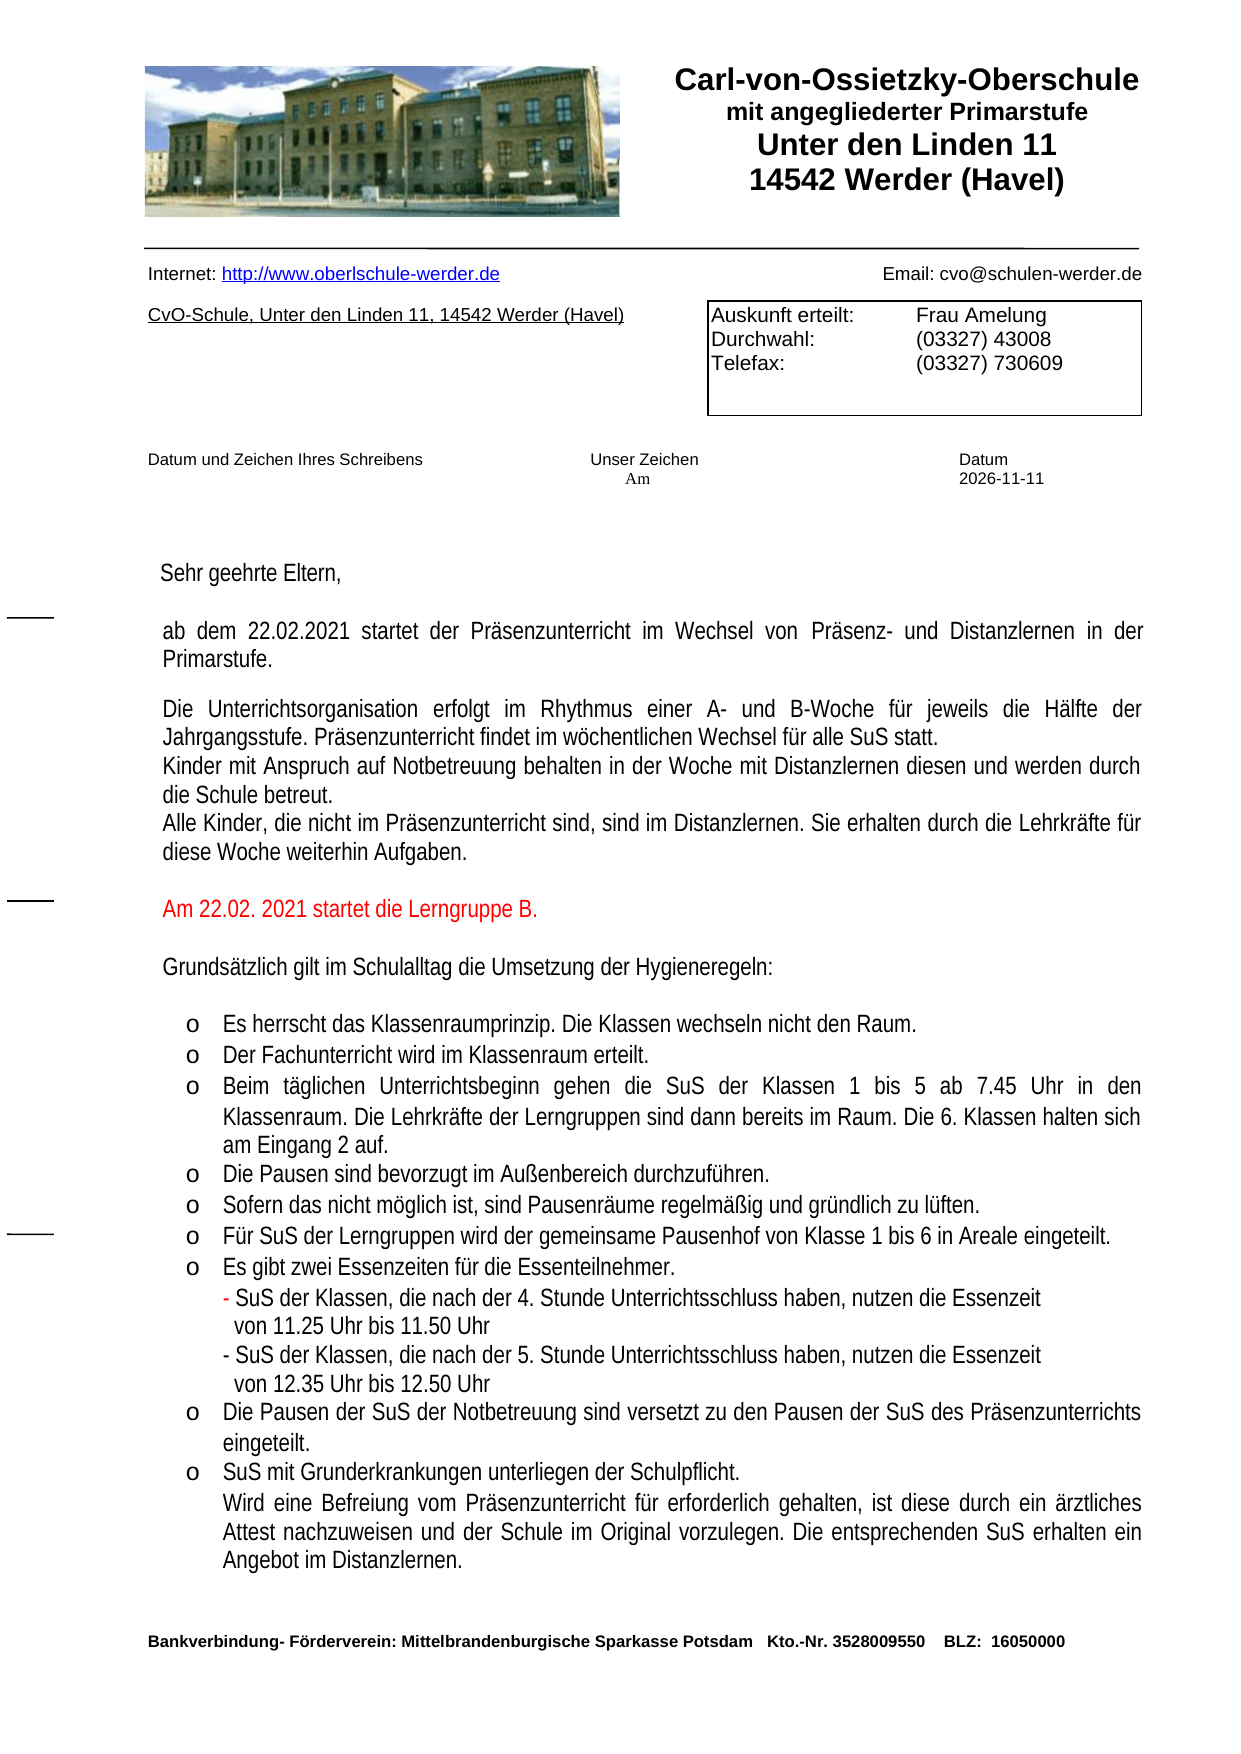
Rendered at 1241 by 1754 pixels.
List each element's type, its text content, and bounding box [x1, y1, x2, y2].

text - SuS der Klassen, die nach der 4. Stunde Unterrichtsschluss haben, nutzen die Essenzeit [223, 1283, 1144, 1311]
text Die Unterrichtsorganisation erfolgt im Rhythmus einer A- und B-Woche für jeweils die Hälfte der Jahrgangsstufe. Präsenzunterricht findet im wöchentlichen Wechsel für alle SuS statt. [162, 694, 1144, 751]
text von 11.25 Uhr bis 11.50 Uhr [223, 1311, 1144, 1340]
text Grundsätzlich gilt im Schulalltag die Umsetzung der Hygieneregeln: [162, 952, 1144, 980]
text Alle Kinder, die nicht im Präsenzunterricht sind, sind im Distanzlernen. Sie erhalten durch die Lehrkräfte für diese Woche weiterhin Aufgaben. [162, 808, 1144, 866]
list Der Fachunterricht wird im Klassenraum erteilt. [185, 1040, 1144, 1071]
text Kinder mit Anspruch auf Notbetreuung behalten in der Woche mit Distanzlernen diesen und werden durch die Schule betreut. [162, 751, 1144, 808]
list Die Pausen der SuS der Notbetreuung sind versetzt zu den Pausen der SuS des Präsenzunterrichts eingeteilt. [185, 1397, 1144, 1457]
list SuS mit Grunderkrankungen unterliegen der Schulpflicht. [185, 1457, 1144, 1488]
text Sehr geehrte Eltern, [160, 558, 1144, 587]
text Am 22.02. 2021 startet die Lerngruppe B. [162, 894, 1144, 923]
list Sofern das nicht möglich ist, sind Pausenräume regelmäßig und gründlich zu lüften. [185, 1190, 1144, 1221]
text CvO-Schule, Unter den Linden 11, 14542 Werder (Havel) [148, 303, 707, 325]
text ab dem 22.02.2021 startet der Präsenzunterricht im Wechsel von Präsenz- und Distanzlernen in der Primarstufe. [162, 616, 1144, 673]
text Internet: http://www.oberlschule-werder.de Email: cvo@schulen-werder.de [148, 263, 1192, 284]
list Es herrscht das Klassenraumprinzip. Die Klassen wechseln nicht den Raum. [185, 1009, 1144, 1040]
text von 12.35 Uhr bis 12.50 Uhr [223, 1369, 1144, 1397]
text Datum und Zeichen Ihres Schreibens Unser Zeichen Datum [148, 449, 1144, 469]
list Beim täglichen Unterrichtsbeginn gehen die SuS der Klassen 1 bis 5 ab 7.45 Uhr in den Klassenraum. Die Lehrkräfte der Lerngruppen sind dann bereits im Raum. Die 6. Klassen halten sich am Eingang 2 auf. [185, 1071, 1144, 1159]
text Wird eine Befreiung vom Präsenzunterricht für erforderlich gehalten, ist diese durch ein ärztliches Attest nachzuweisen und der Schule im Original vorzulegen. Die entsprechenden SuS erhalten ein Angebot im Distanzlernen. [223, 1488, 1144, 1574]
list Für SuS der Lerngruppen wird der gemeinsame Pausenhof von Klasse 1 bis 6 in Areale eingeteilt. [185, 1221, 1144, 1252]
list Es gibt zwei Essenzeiten für die Essenteilnehmer. [185, 1252, 1144, 1283]
list Die Pausen sind bevorzugt im Außenbereich durchzuführen. [185, 1159, 1144, 1190]
picture [144, 66, 620, 217]
text Am 2021-02-19 [148, 469, 1144, 488]
text - SuS der Klassen, die nach der 5. Stunde Unterrichtsschluss haben, nutzen die Essenzeit [223, 1340, 1144, 1369]
